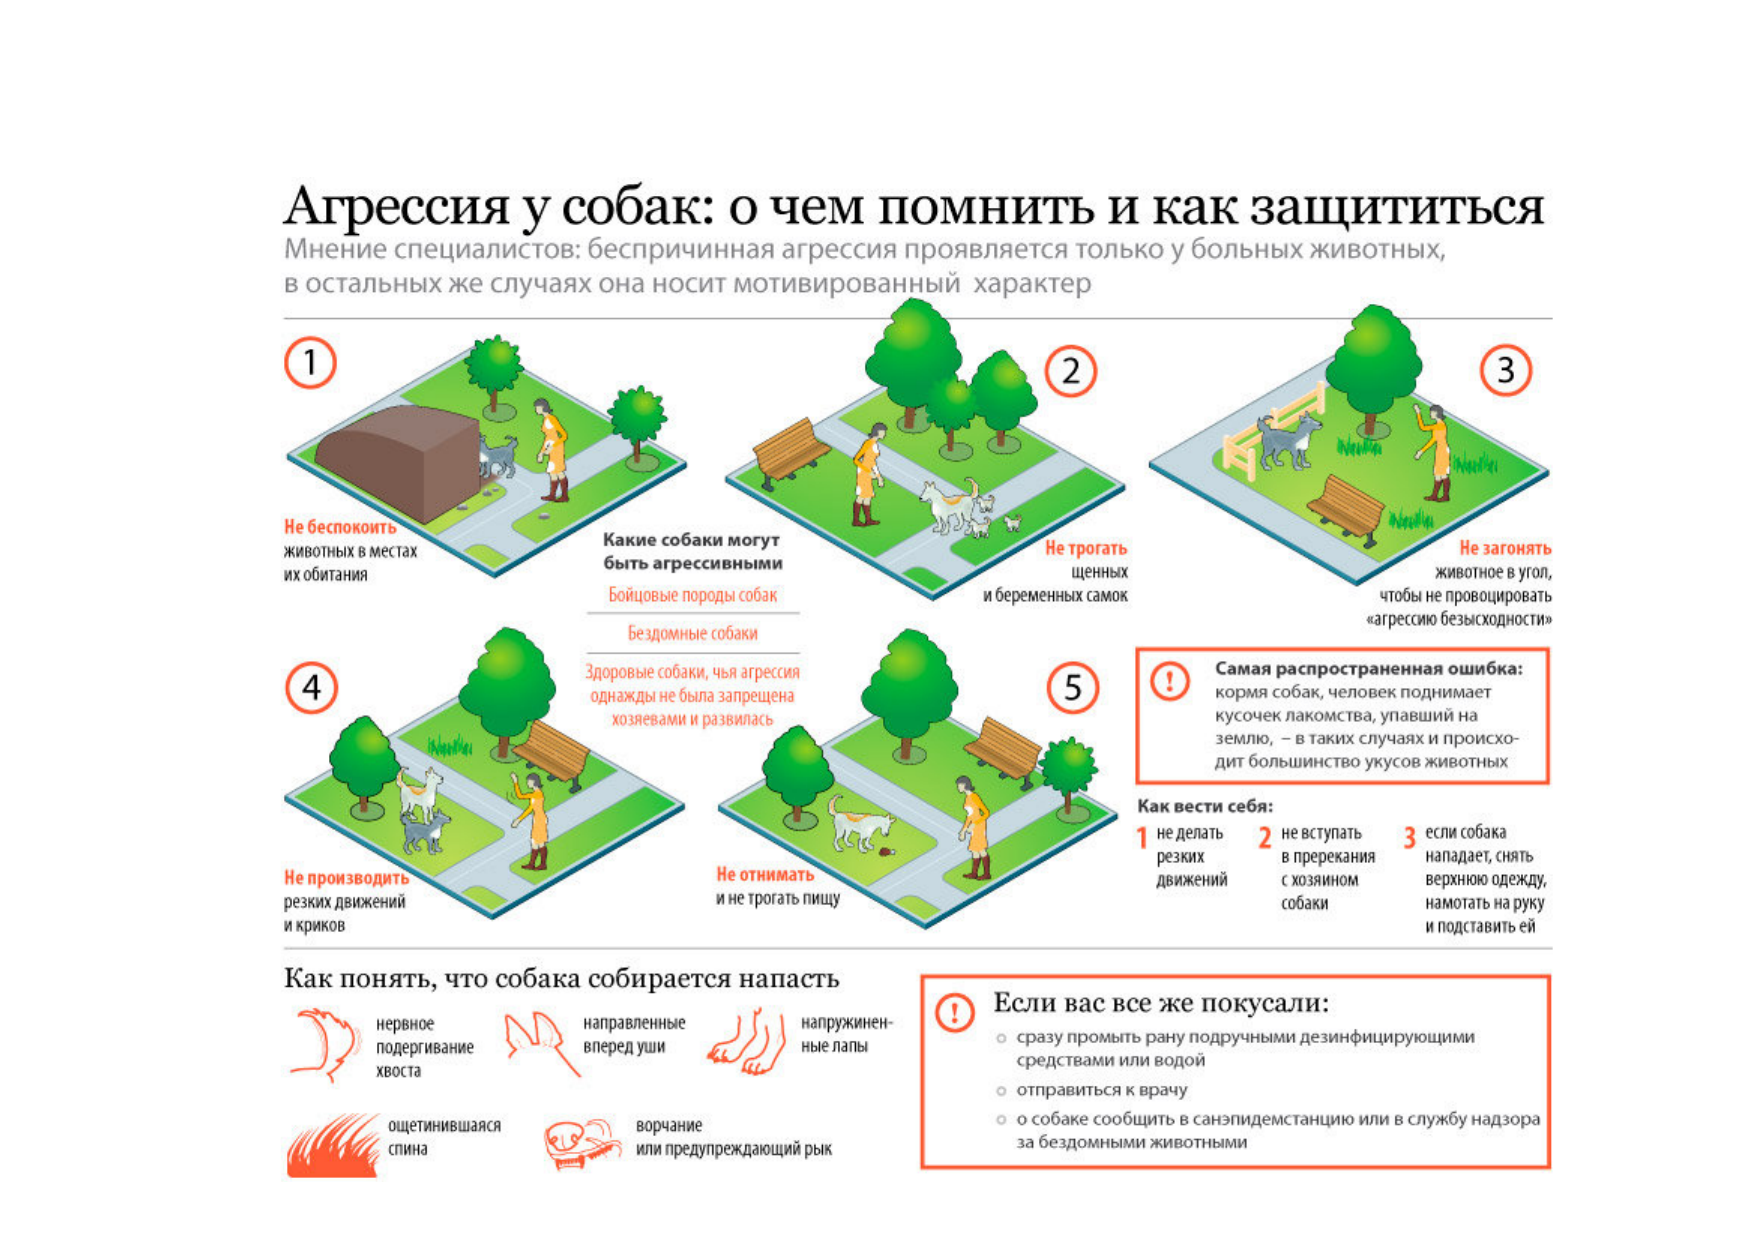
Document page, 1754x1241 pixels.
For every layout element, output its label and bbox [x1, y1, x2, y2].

picture [280, 177, 1556, 1182]
